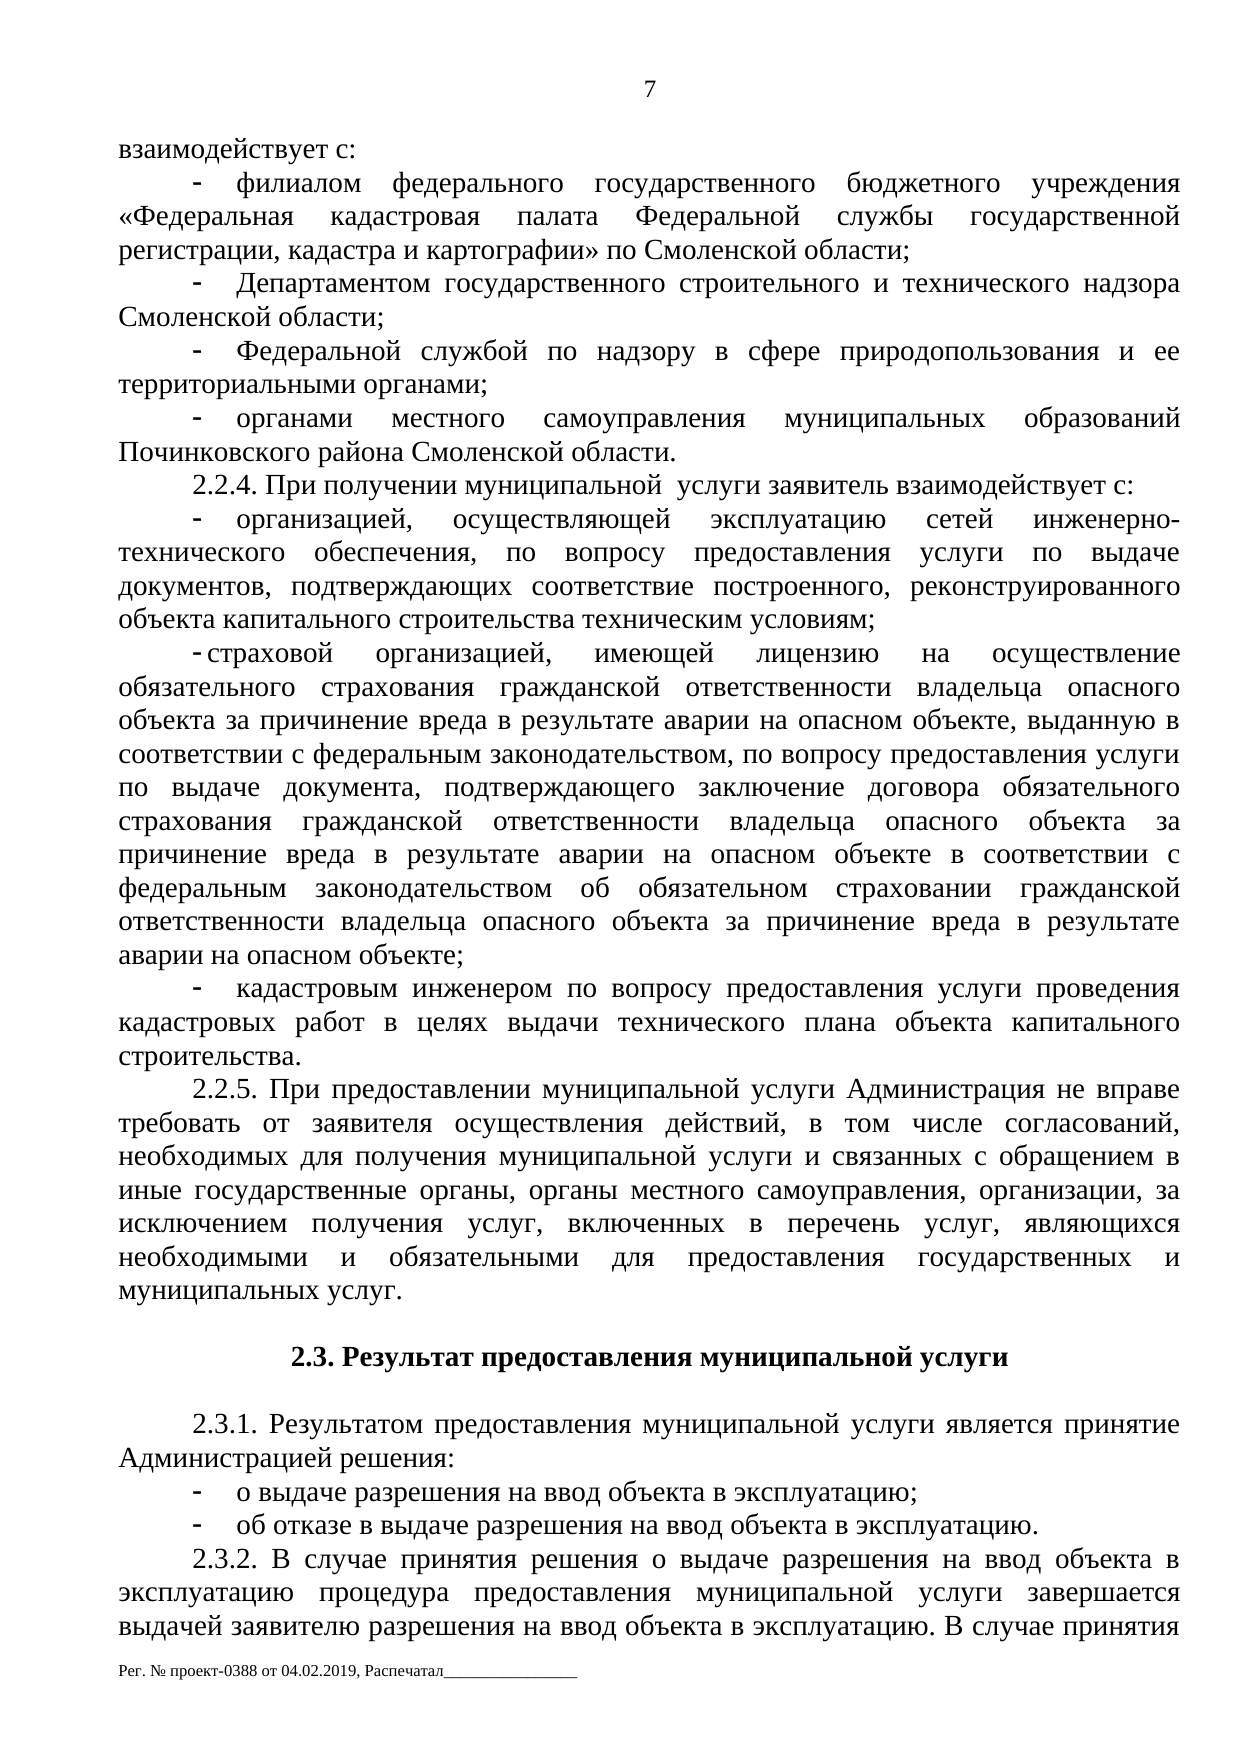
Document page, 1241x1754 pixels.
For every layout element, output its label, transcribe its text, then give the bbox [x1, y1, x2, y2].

list кадастровым инженером по вопросу предоставления услуги проведения кадастровых работ в целях выдачи технического плана объекта капитального строительства. [118, 971, 1181, 1071]
list об отказе в выдаче разрешения на ввод объекта в эксплуатацию. [118, 1507, 1181, 1541]
list о выдаче разрешения на ввод объекта в эксплуатацию; [118, 1474, 1181, 1507]
list органами местного самоуправления муниципальных образований Починковского района Смоленской области. [118, 400, 1181, 467]
text 2.3.1. Результатом предоставления муниципальной услуги является принятие Администрацией решения: [118, 1407, 1181, 1474]
text 2.2.5. При предоставлении муниципальной услуги Администрация не вправе требовать от заявителя осуществления действий, в том числе согласований, необходимых для получения муниципальной услуги и связанных с обращением в иные государственные органы, органы местного самоуправления, организации, за исключением получения услуг, включенных в перечень услуг, являющихся необходимыми и обязательными для предоставления государственных и муниципальных услуг. [118, 1071, 1181, 1306]
list Департаментом государственного строительного и технического надзора Смоленской области; [118, 266, 1181, 333]
text 2.3. Результат предоставления муниципальной услуги [118, 1339, 1181, 1373]
list страховой организацией, имеющей лицензию на осуществление обязательного страхования гражданской ответственности владельца опасного объекта за причинение вреда в результате аварии на опасном объекте, выданную в соответствии с федеральным законодательством, по вопросу предоставления услуги по выдаче документа, подтверждающего заключение договора обязательного страхования гражданской ответственности владельца опасного объекта за причинение вреда в результате аварии на опасном объекте в соответствии с федеральным законодательством об обязательном страховании гражданской ответственности владельца опасного объекта за причинение вреда в результате аварии на опасном объекте; [118, 635, 1181, 971]
list организацией, осуществляющей эксплуатацию сетей инженерно-технического обеспечения, по вопросу предоставления услуги по выдаче документов, подтверждающих соответствие построенного, реконструированного объекта капитального строительства техническим условиям; [118, 501, 1181, 635]
list Федеральной службой по надзору в сфере природопользования и ее территориальными органами; [118, 333, 1181, 400]
list филиалом федерального государственного бюджетного учреждения «Федеральная кадастровая палата Федеральной службы государственной регистрации, кадастра и картографии» по Смоленской области; [118, 165, 1181, 266]
text 2.2.4. При получении муниципальной услуги заявитель взаимодействует с: [118, 467, 1181, 501]
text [118, 131, 1181, 165]
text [118, 1541, 1181, 1642]
